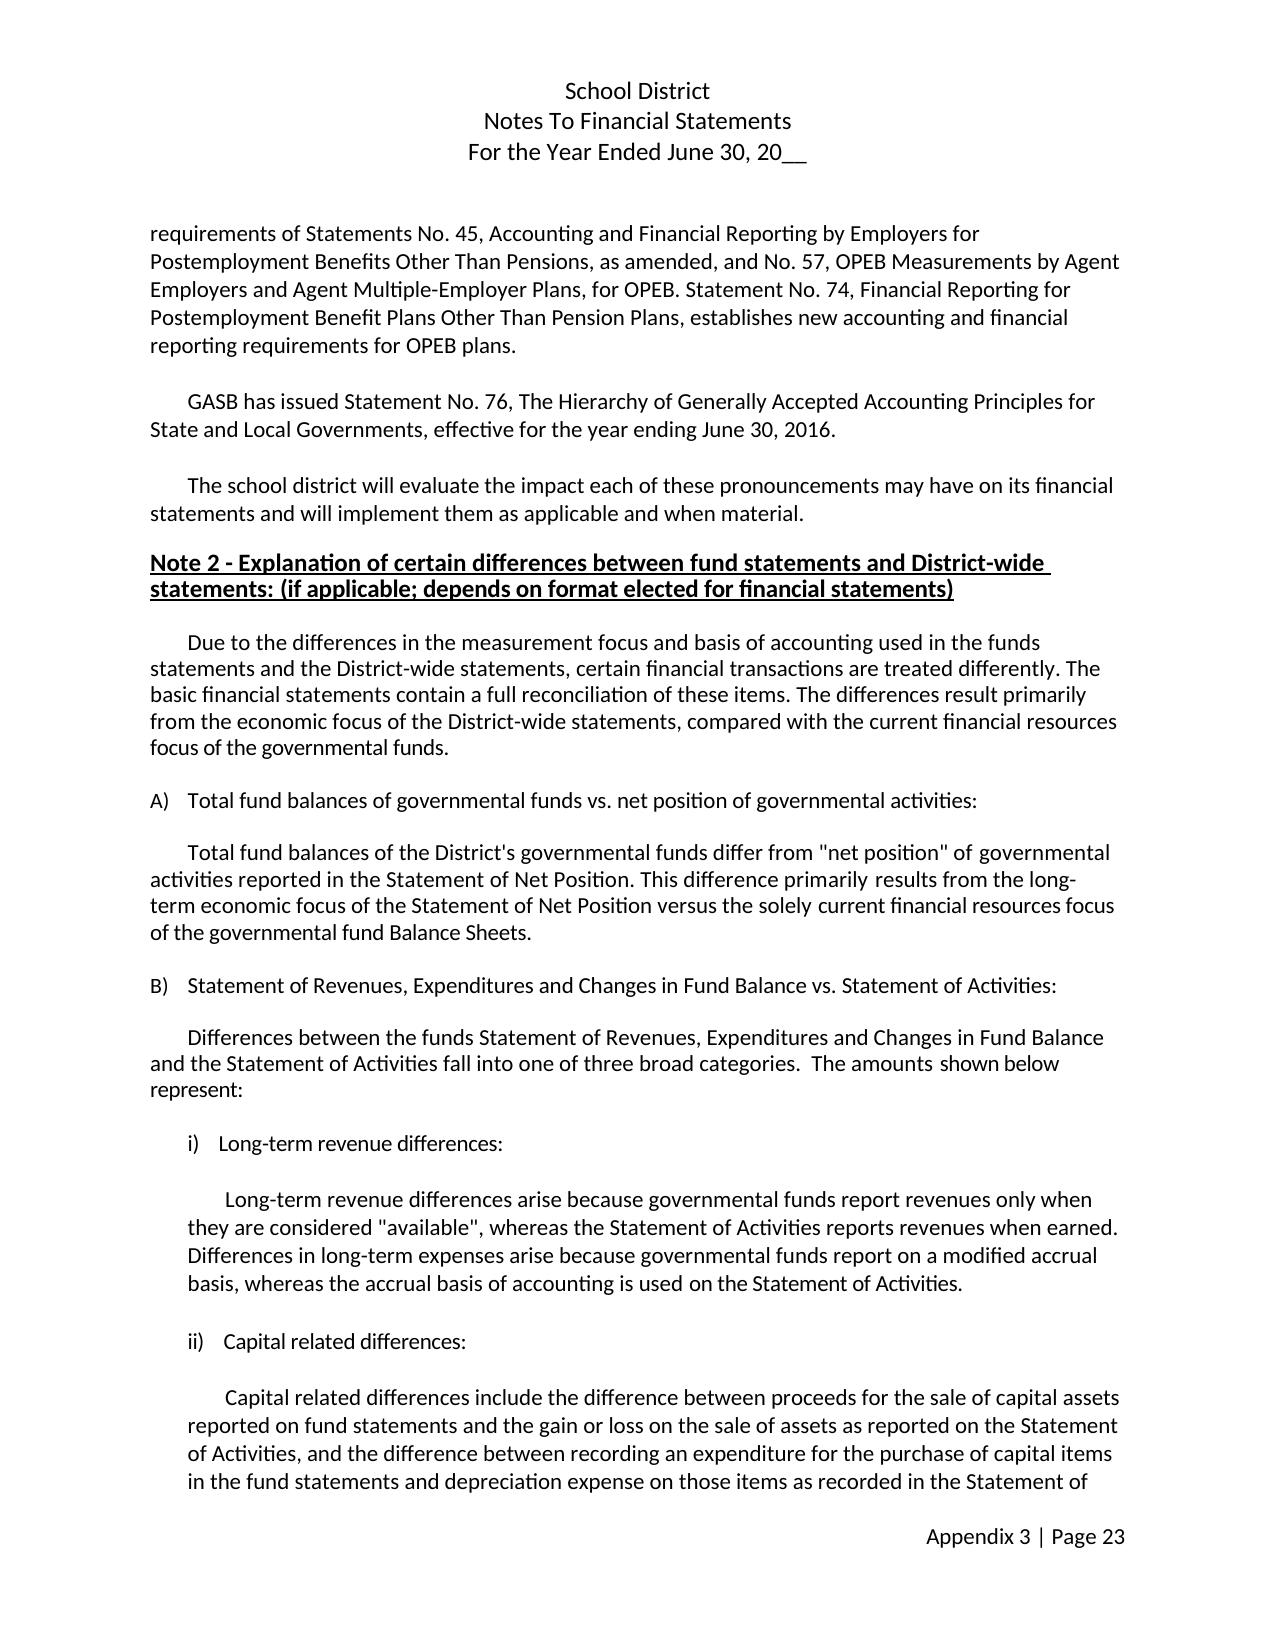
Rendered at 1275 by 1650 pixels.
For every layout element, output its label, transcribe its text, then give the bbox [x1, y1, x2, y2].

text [187, 1383, 1125, 1495]
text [150, 219, 1125, 359]
text Differences between the funds Statement of Revenues, Expenditures and Changes in Fund Balance and the Statement of Activities fall into one of three broad categories. The amounts shown below represent: [150, 1024, 1121, 1103]
list Statement of Revenues, Expenditures and Changes in Fund Balance vs. Statement of Activities: [150, 975, 1103, 998]
text Due to the differences in the measurement focus and basis of accounting used in the funds statements and the District-wide statements, certain financial transactions are treated differently. The basic financial statements contain a full reconciliation of these items. The differences result primarily from the economic focus of the District-wide statements, compared with the current financial resources focus of the governmental funds. [150, 629, 1121, 761]
text i) Long-term revenue differences: [187, 1129, 1125, 1157]
text The school district will evaluate the impact each of these pronouncements may have on its financial statements and will implement them as applicable and when material. [150, 471, 1125, 527]
text Total fund balances of the District's governmental funds differ from "net position" of governmental activities reported in the Statement of Net Position. This difference primarily results from the long-term economic focus of the Statement of Net Position versus the solely current financial resources focus of the governmental fund Balance Sheets. [150, 840, 1121, 945]
text ii) Capital related differences: [187, 1327, 1125, 1355]
text Long-term revenue differences arise because governmental funds report revenues only when they are considered "available", whereas the Statement of Activities reports revenues when earned. Differences in long-term expenses arise because governmental funds report on a modified accrual basis, whereas the accrual basis of accounting is used on the Statement of Activities. [187, 1186, 1125, 1298]
text GASB has issued Statement No. 76, The Hierarchy of Generally Accepted Accounting Principles for State and Local Governments, effective for the year ending June 30, 2016. [150, 387, 1125, 443]
list Total fund balances of governmental funds vs. net position of governmental activities: [150, 791, 1125, 813]
text Note 2 - Explanation of certain differences between fund statements and District-wide statements: (if applicable; depends on format elected for financial statements) [150, 550, 1121, 603]
